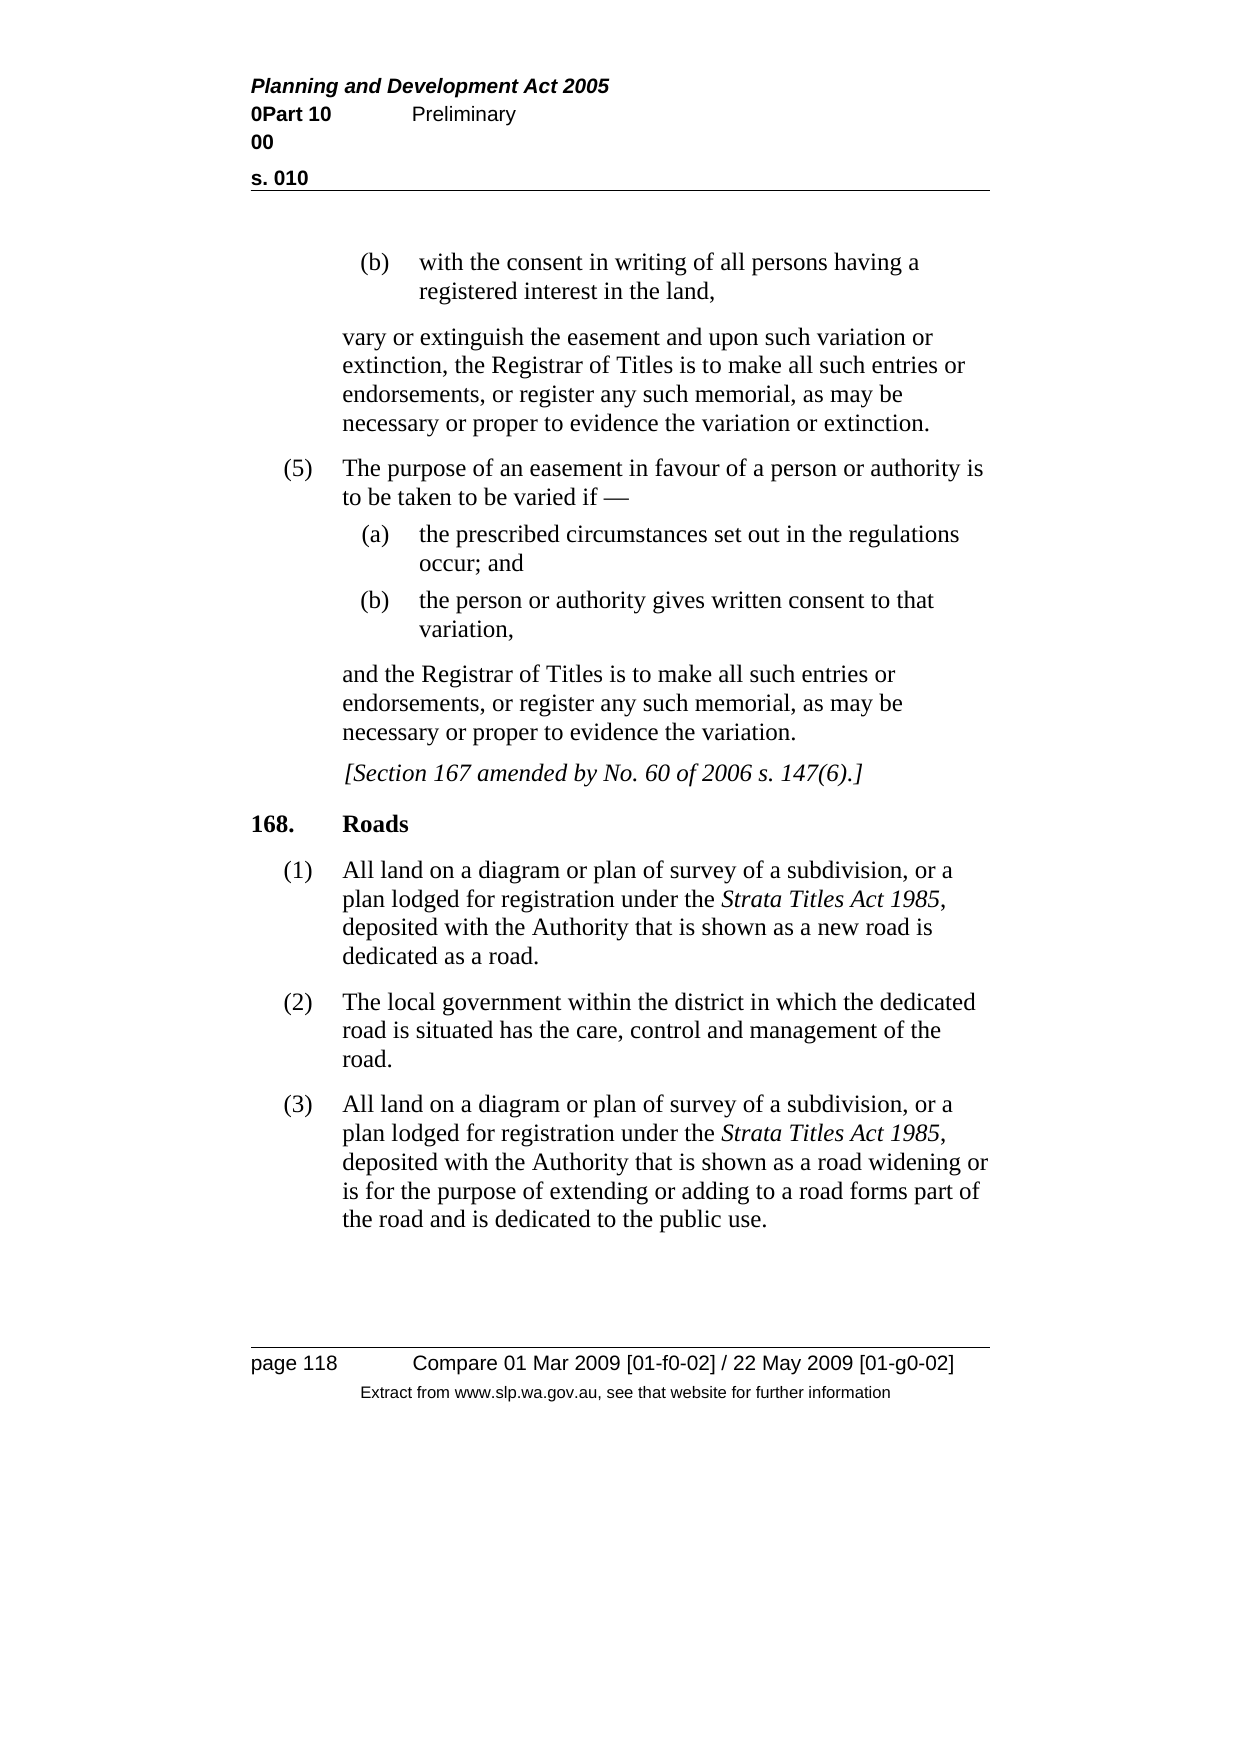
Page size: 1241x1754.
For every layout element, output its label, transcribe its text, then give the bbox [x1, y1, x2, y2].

text and the Registrar of Titles is to make all such entries or endorsements, or register any such memorial, as may be necessary or proper to evidence the variation. [251, 659, 990, 745]
text (3) All land on a diagram or plan of survey of a subdivision, or a plan lodged for registration under the Strata Titles Act 1985, deposited with the Authority that is shown as a road widening or is for the purpose of extending or adding to a road forms part of the road and is dedicated to the public use. [251, 1089, 990, 1233]
text (1) All land on a diagram or plan of survey of a subdivision, or a plan lodged for registration under the Strata Titles Act 1985, deposited with the Authority that is shown as a new road is dedicated as a road. [251, 855, 990, 970]
text (b) the person or authority gives written consent to that variation, [251, 585, 990, 642]
text (a) the prescribed circumstances set out in the regulations occur; and [251, 519, 990, 577]
text (5) The purpose of an easement in favour of a person or authority is to be taken to be varied if — [251, 453, 990, 511]
text (b) with the consent in writing of all persons having a registered interest in the land, [251, 247, 990, 305]
text (2) The local government within the district in which the dedicated road is situated has the care, control and management of the road. [251, 987, 990, 1073]
subtitle 168. Roads [251, 809, 990, 838]
text [Section 167 amended by No. 60 of 2006 s. 147(6).] [251, 758, 990, 787]
text vary or extinguish the easement and upon such variation or extinction, the Registrar of Titles is to make all such entries or endorsements, or register any such memorial, as may be necessary or proper to evidence the variation or extinction. [251, 322, 990, 437]
